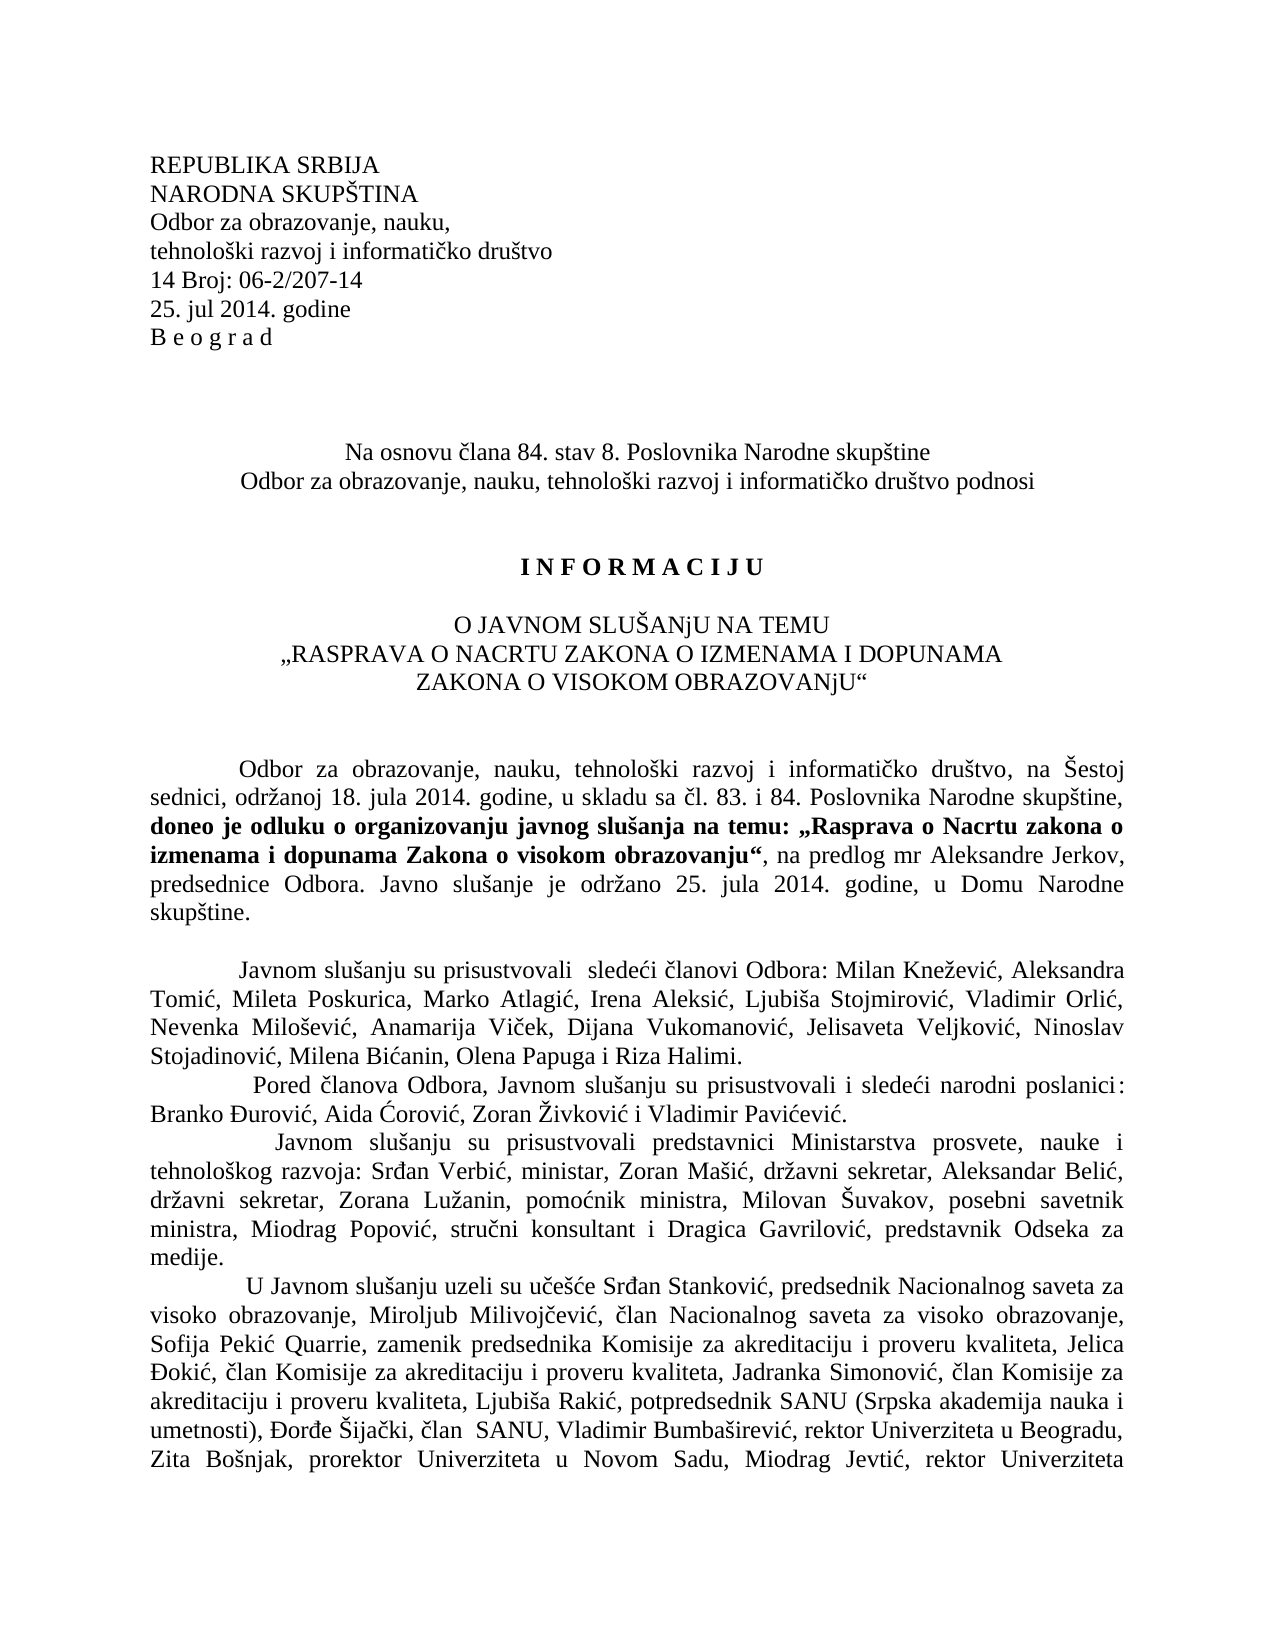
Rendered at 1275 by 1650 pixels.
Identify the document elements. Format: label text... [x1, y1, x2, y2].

text REPUBLIKA SRBIJA [150, 150, 1125, 179]
text NARODNA SKUPŠTINA [150, 179, 1125, 207]
text „RASPRAVA O NACRTU ZAKONA O IZMENAMA I DOPUNAMA [150, 639, 1133, 667]
text Odbor za obrazovanje, nauku, tehnološki razvoj i informatičko društvo podnosi [150, 466, 1125, 495]
text tehnološki razvoj i informatičko društvo [150, 236, 1125, 265]
text ZAKONA O VISOKOM OBRAZOVANjU“ [150, 667, 1133, 696]
text B e o g r a d [150, 322, 1125, 351]
text 14 Broj: 06-2/207-14 [150, 265, 1125, 294]
text Odbor za obrazovanje, nauku, tehnološki razvoj i informatičko društvo, na Šestoj sednici, održanoj 18. jula 2014. godine, u skladu sa čl. 83. i 84. Poslovnika Narodne skupštine, doneo je odluku o organizovanju javnog slušanja na temu: „Rasprava o Nacrtu zakona o izmenama i dopunama Zakona o visokom obrazovanju“, na predlog mr Aleksandre Jerkov, predsednice Odbora. Javno slušanje je održano 25. jula 2014. godine, u Domu Narodne skupštine. [150, 754, 1125, 926]
text 25. jul 2014. godine [150, 294, 1125, 322]
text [150, 1271, 1125, 1472]
text Javnom slušanju su prisustvovali predstavnici Ministarstva prosvete, nauke i tehnološkog razvoja: Srđan Verbić, ministar, Zoran Mašić, državni sekretar, Aleksandar Belić, državni sekretar, Zorana Lužanin, pomoćnik ministra, Milovan Šuvakov, posebni savetnik ministra, Miodrag Popović, stručni konsultant i Dragica Gavrilović, predstavnik Odseka za medije. [150, 1127, 1125, 1271]
text Pored članova Odbora, Javnom slušanju su prisustvovali i sledeći narodni poslanici: Branko Đurović, Aida Ćorović, Zoran Živković i Vladimir Pavićević. [150, 1070, 1125, 1127]
text Odbor za obrazovanje, nauku, [150, 207, 1125, 236]
text I N F O R M A C I J U [150, 552, 1133, 581]
text O JAVNOM SLUŠANjU NA TEMU [150, 610, 1133, 639]
text Na osnovu člana 84. stav 8. Poslovnika Narodne skupštine [150, 437, 1125, 466]
text Javnom slušanju su prisustvovali sledeći članovi Odbora: Milan Knežević, Aleksandra Tomić, Mileta Poskurica, Marko Atlagić, Irena Aleksić, Ljubiša Stojmirović, Vladimir Orlić, Nevenka Milošević, Anamarija Viček, Dijana Vukomanović, Jelisaveta Veljković, Ninoslav Stojadinović, Milena Bićanin, Olena Papuga i Riza Halimi. [150, 955, 1125, 1070]
